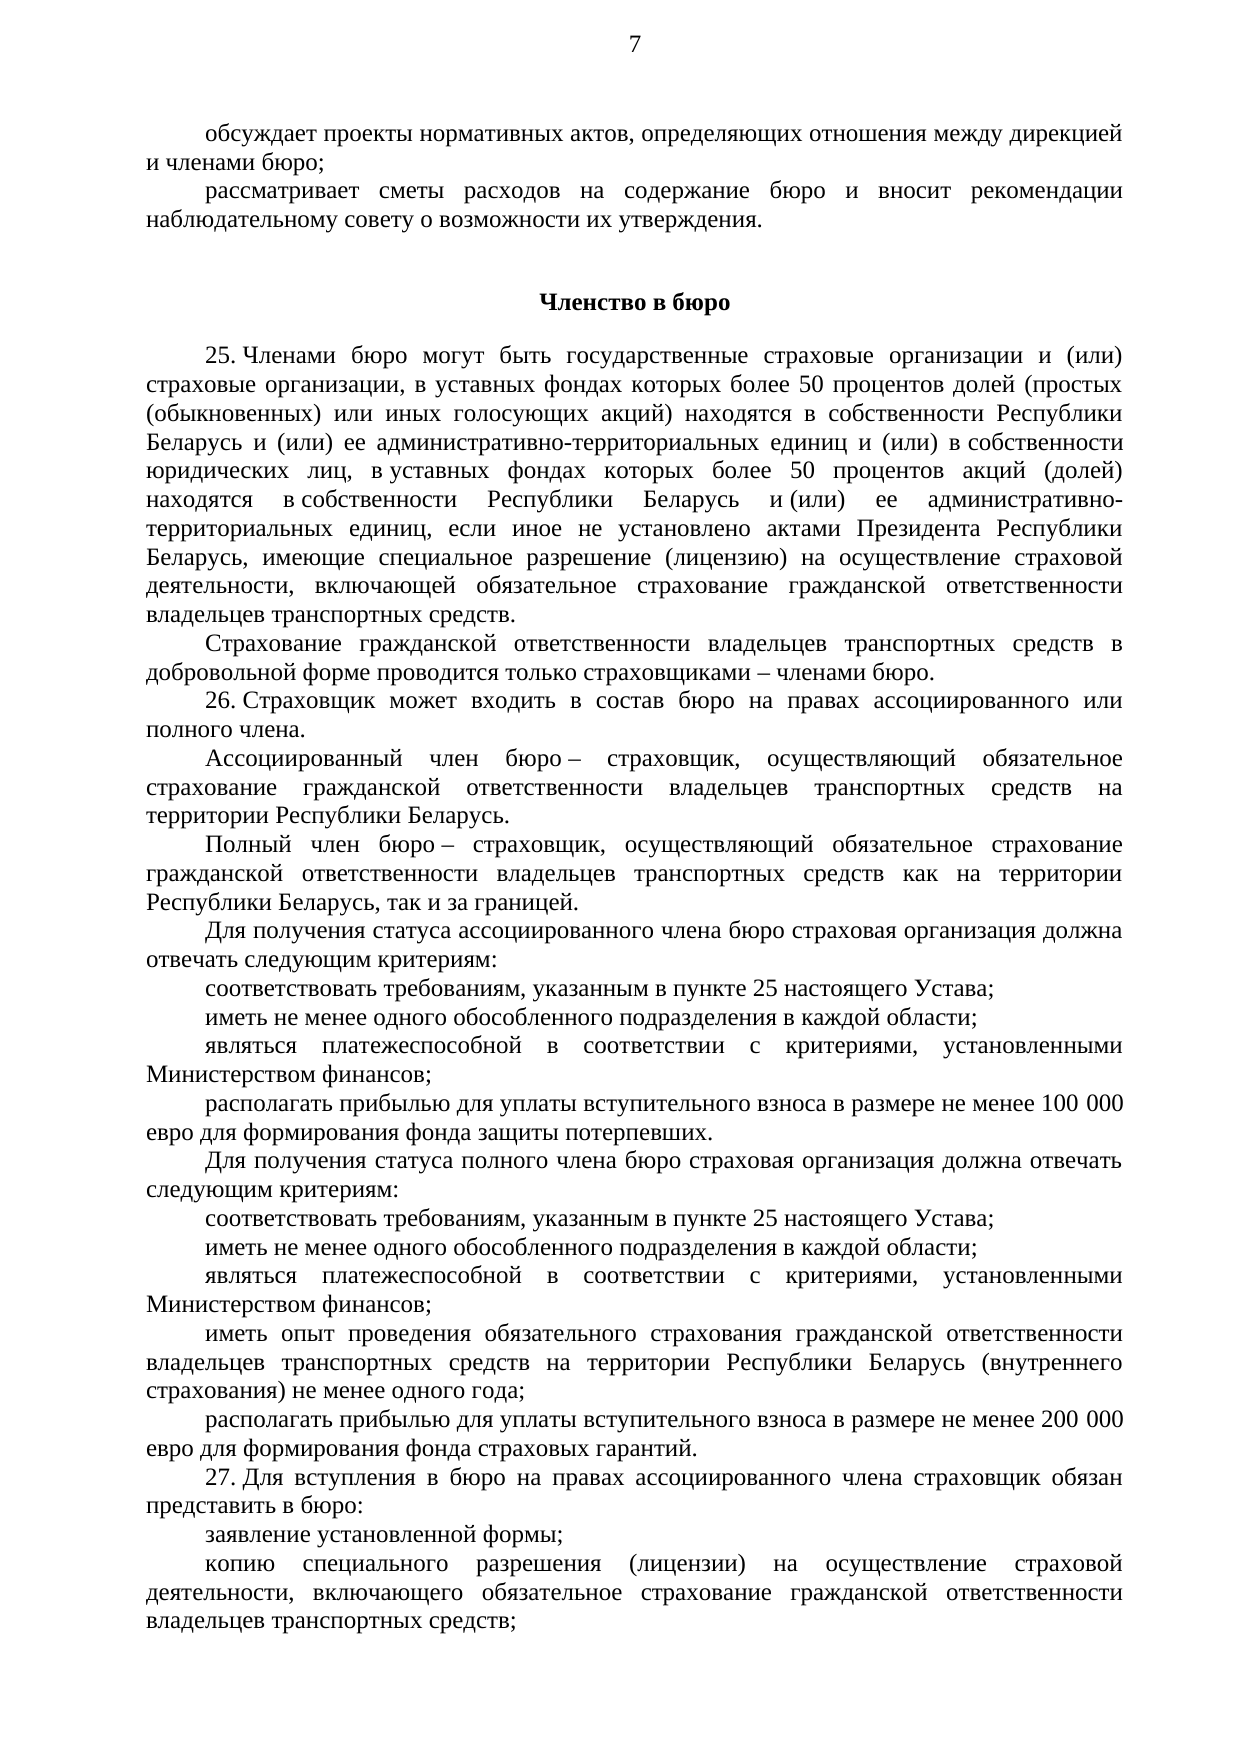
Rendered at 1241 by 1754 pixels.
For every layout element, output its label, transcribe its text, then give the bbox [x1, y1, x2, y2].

text Для получения статуса ассоциированного члена бюро страховая организация должна отвечать следующим критериям: [146, 916, 1123, 973]
text заявление установленной формы; [146, 1519, 1123, 1548]
text обсуждает проекты нормативных актов, определяющих отношения между дирекцией и членами бюро; [146, 118, 1123, 176]
text соответствовать требованиям, указанным в пункте 25 настоящего Устава; [146, 973, 1123, 1002]
text 27. Для вступления в бюро на правах ассоциированного члена страховщик обязан представить в бюро: [146, 1462, 1123, 1519]
text Членство в бюро [146, 287, 1123, 316]
text располагать прибылью для уплаты вступительного взноса в размере не менее 100 000 евро для формирования фонда защиты потерпевших. [146, 1088, 1123, 1146]
text иметь не менее одного обособленного подразделения в каждой области; [146, 1232, 1123, 1261]
text являться платежеспособной в соответствии с критериями, установленными Министерством финансов; [146, 1031, 1123, 1088]
text являться платежеспособной в соответствии с критериями, установленными Министерством финансов; [146, 1261, 1123, 1318]
text 25. Членами бюро могут быть государственные страховые организации и (или) страховые организации, в уставных фондах которых более 50 процентов долей (простых (обыкновенных) или иных голосующих акций) находятся в собственности Республики Беларусь и (или) ее административно-территориальных единиц и (или) в собственности юридических лиц, в уставных фондах которых более 50 процентов акций (долей) находятся в собственности Республики Беларусь и (или) ее административно-территориальных единиц, если иное не установлено актами Президента Республики Беларусь, имеющие специальное разрешение (лицензию) на осуществление страховой деятельности, включающей обязательное страхование гражданской ответственности владельцев транспортных средств. [146, 341, 1123, 628]
text Для получения статуса полного члена бюро страховая организация должна отвечать следующим критериям: [146, 1146, 1123, 1203]
text Полный член бюро – страховщик, осуществляющий обязательное страхование гражданской ответственности владельцев транспортных средств как на территории Республики Беларусь, так и за границей. [146, 829, 1123, 916]
text иметь опыт проведения обязательного страхования гражданской ответственности владельцев транспортных средств на территории Республики Беларусь (внутреннего страхования) не менее одного года; [146, 1318, 1123, 1404]
text рассматривает сметы расходов на содержание бюро и вносит рекомендации наблюдательному совету о возможности их утверждения. [146, 176, 1123, 233]
text Страхование гражданской ответственности владельцев транспортных средств в добровольной форме проводится только страховщиками – членами бюро. [146, 628, 1123, 686]
text иметь не менее одного обособленного подразделения в каждой области; [146, 1002, 1123, 1031]
text Ассоциированный член бюро – страховщик, осуществляющий обязательное страхование гражданской ответственности владельцев транспортных средств на территории Республики Беларусь. [146, 743, 1123, 829]
text соответствовать требованиям, указанным в пункте 25 настоящего Устава; [146, 1203, 1123, 1232]
text 26. Страховщик может входить в состав бюро на правах ассоциированного или полного члена. [146, 686, 1123, 743]
text располагать прибылью для уплаты вступительного взноса в размере не менее 200 000 евро для формирования фонда страховых гарантий. [146, 1404, 1123, 1462]
